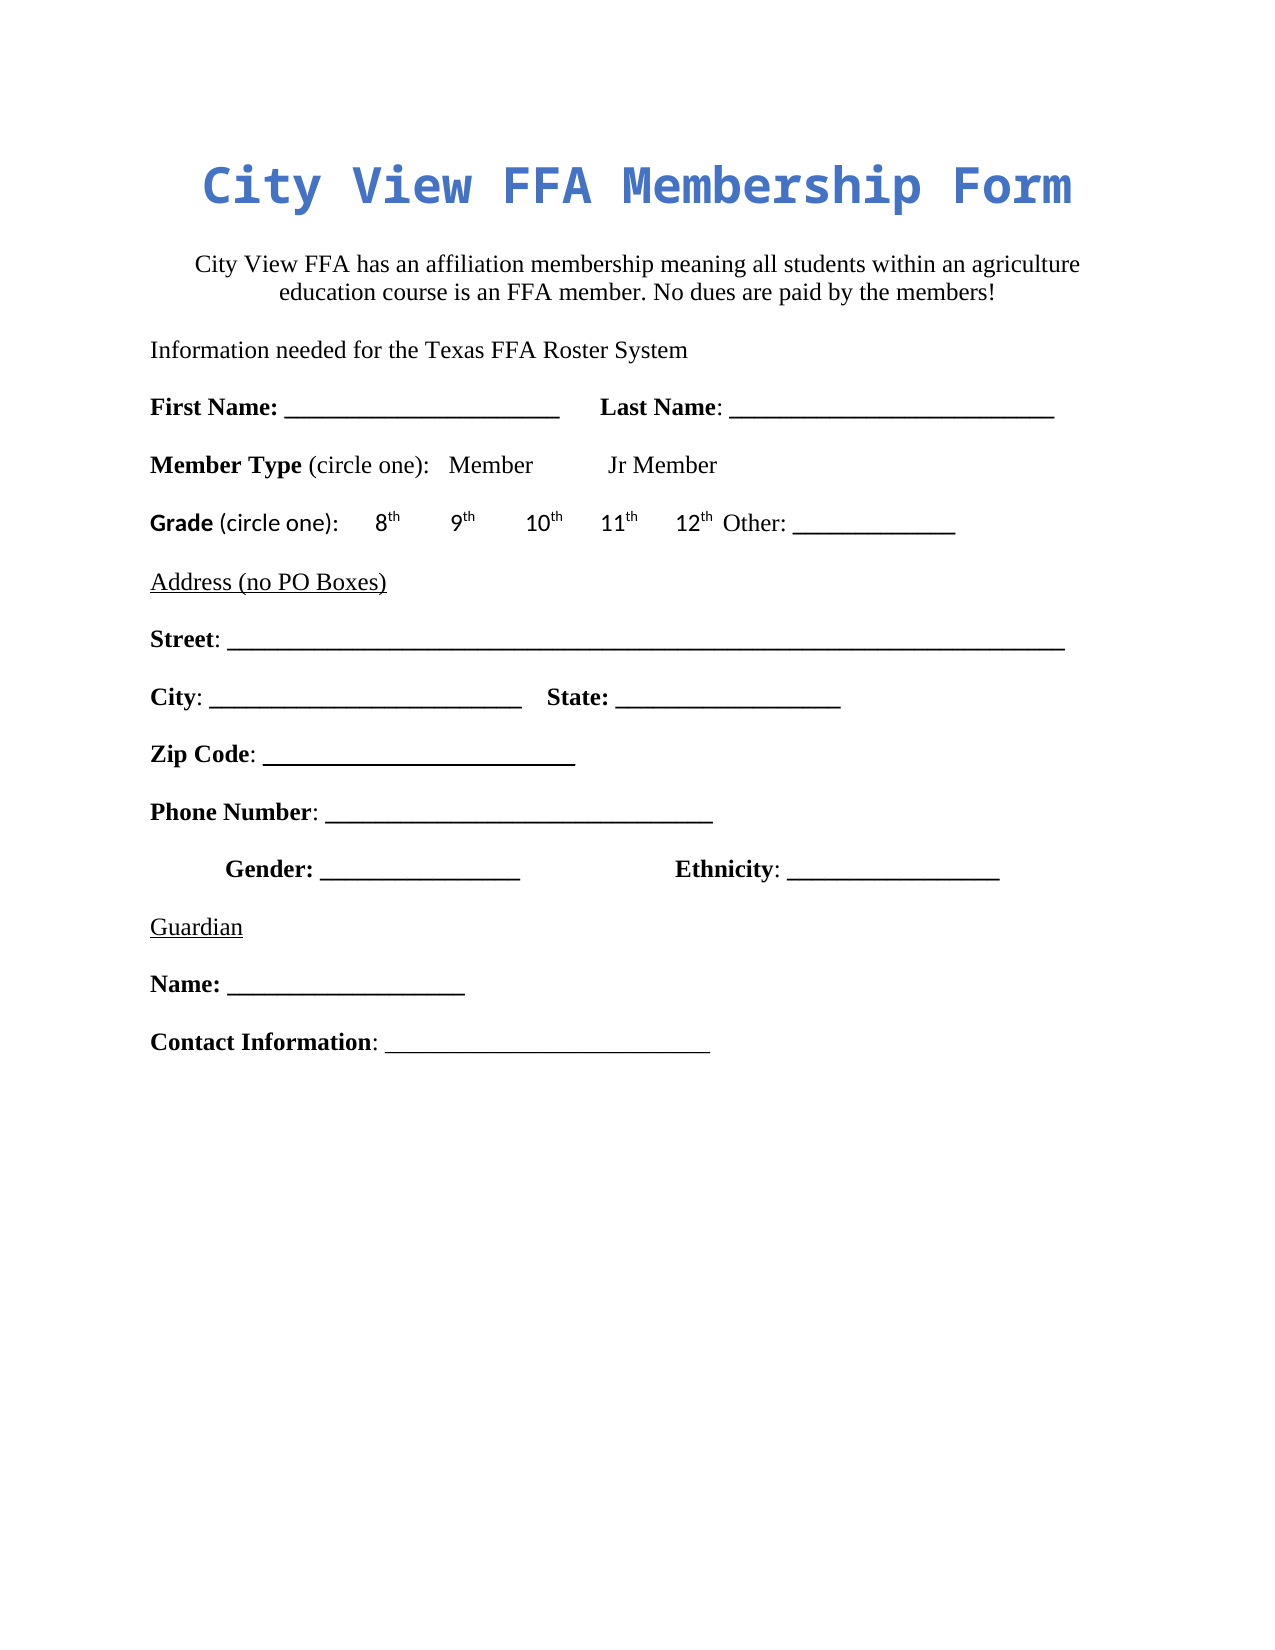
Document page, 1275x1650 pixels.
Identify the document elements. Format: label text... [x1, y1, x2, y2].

text City View FFA Membership Form [150, 150, 1125, 218]
text Contact Information: __________________________ [150, 1027, 1125, 1055]
text Information needed for the Texas FFA Roster System [150, 335, 1125, 364]
text City View FFA has an affiliation membership meaning all students within an agriculture education course is an FFA member. No dues are paid by the members! [150, 249, 1125, 306]
text Street: ___________________________________________________________________ [150, 624, 1125, 653]
text Phone Number: _______________________________ [150, 797, 1125, 825]
text Name: ___________________ [150, 969, 1125, 998]
text Guardian [150, 912, 1125, 940]
text Gender: ________________ Ethnicity: _________________ [150, 854, 1125, 883]
text First Name: ______________________ Last Name: __________________________ [150, 392, 1125, 421]
text Address (no PO Boxes) [150, 567, 1125, 595]
text Grade (circle one): 8th 9th 10th 11th 12th Other: _____________ [150, 507, 1125, 538]
text City: _________________________ State: __________________ [150, 682, 1125, 710]
text Zip Code: _________________________ [150, 739, 1125, 768]
text Member Type (circle one): Member Jr Member [150, 450, 1125, 479]
